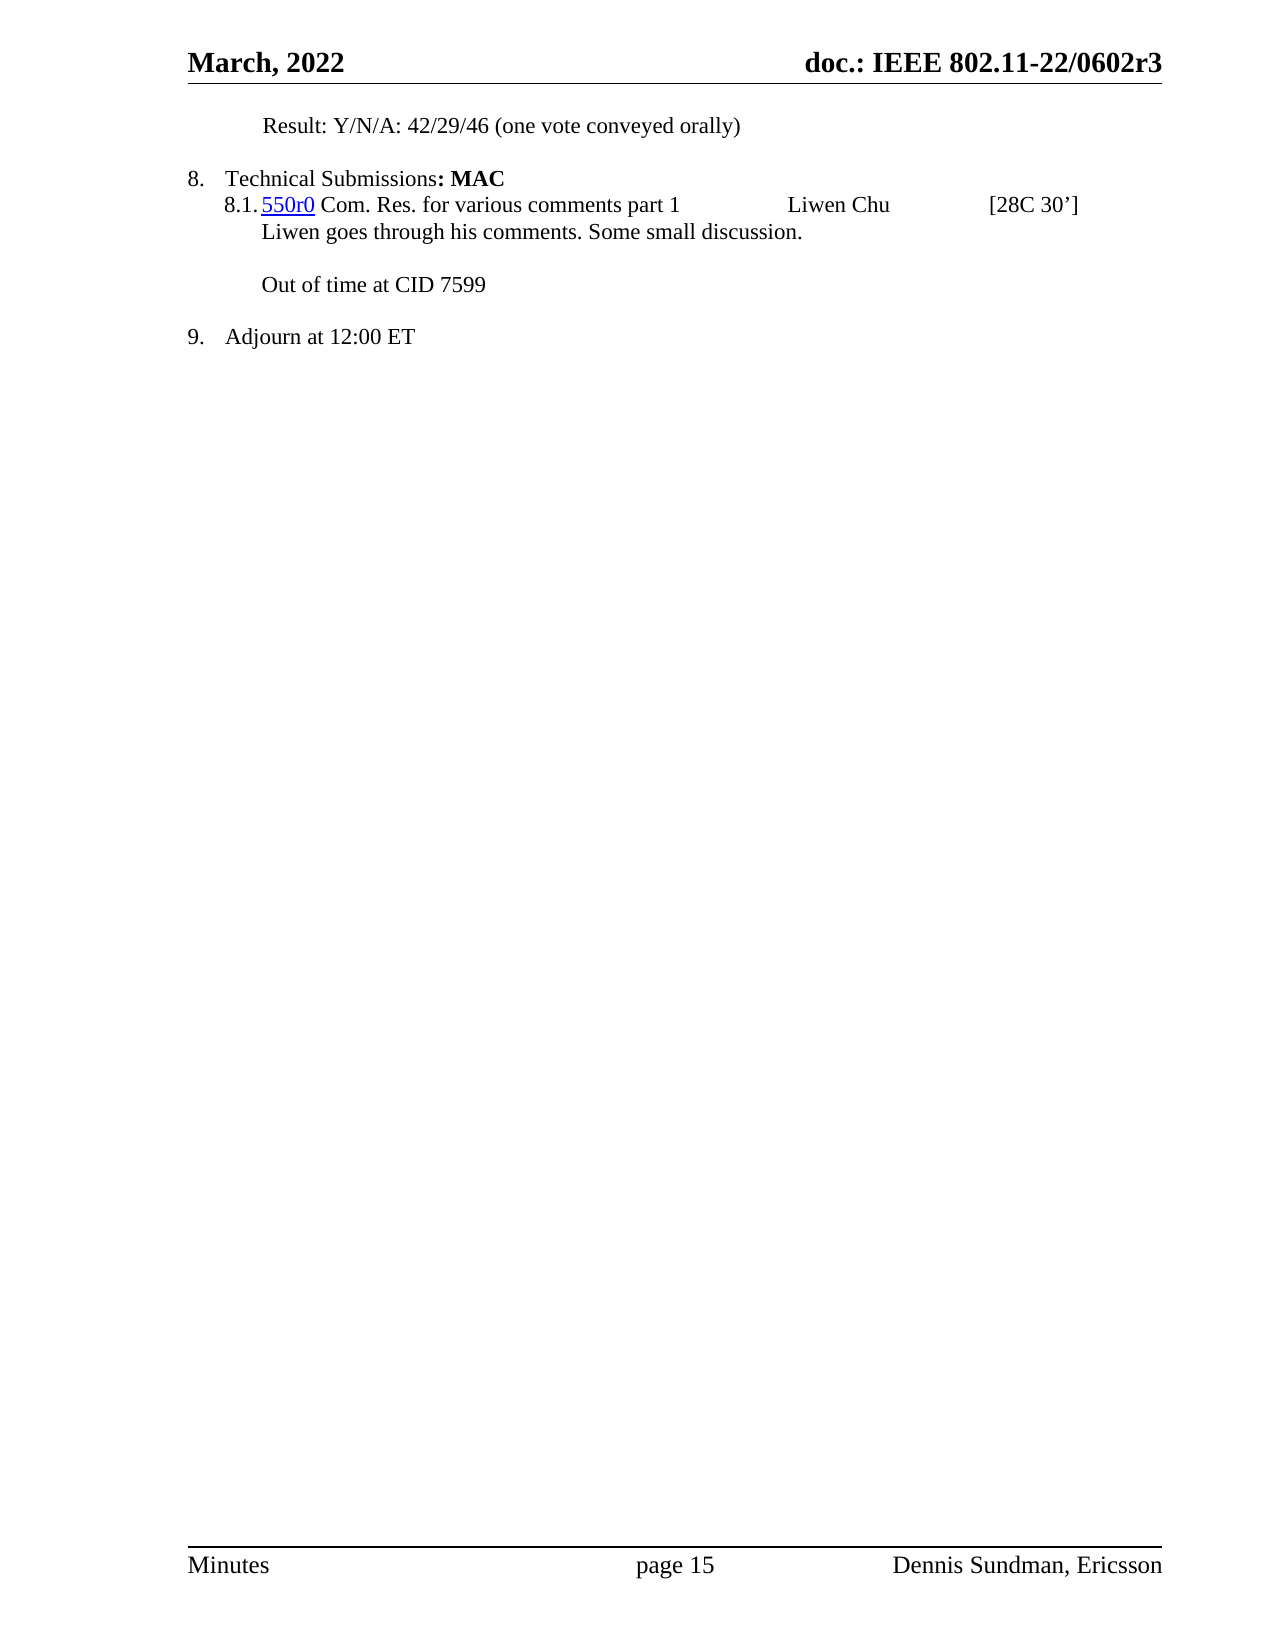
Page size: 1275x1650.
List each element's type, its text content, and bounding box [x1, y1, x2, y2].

list Technical Submissions: MAC [187, 165, 1162, 192]
list Adjourn at 12:00 ET [187, 323, 1162, 350]
text Result: Y/N/A: 42/29/46 (one vote conveyed orally) [262, 112, 1162, 139]
list Out of time at CID 7599 [261, 271, 1162, 297]
list Liwen goes through his comments. Some small discussion. [261, 218, 1162, 244]
list 550r0 Com. Res. for various comments part 1 Liwen Chu [28C 30’] [224, 192, 1162, 218]
